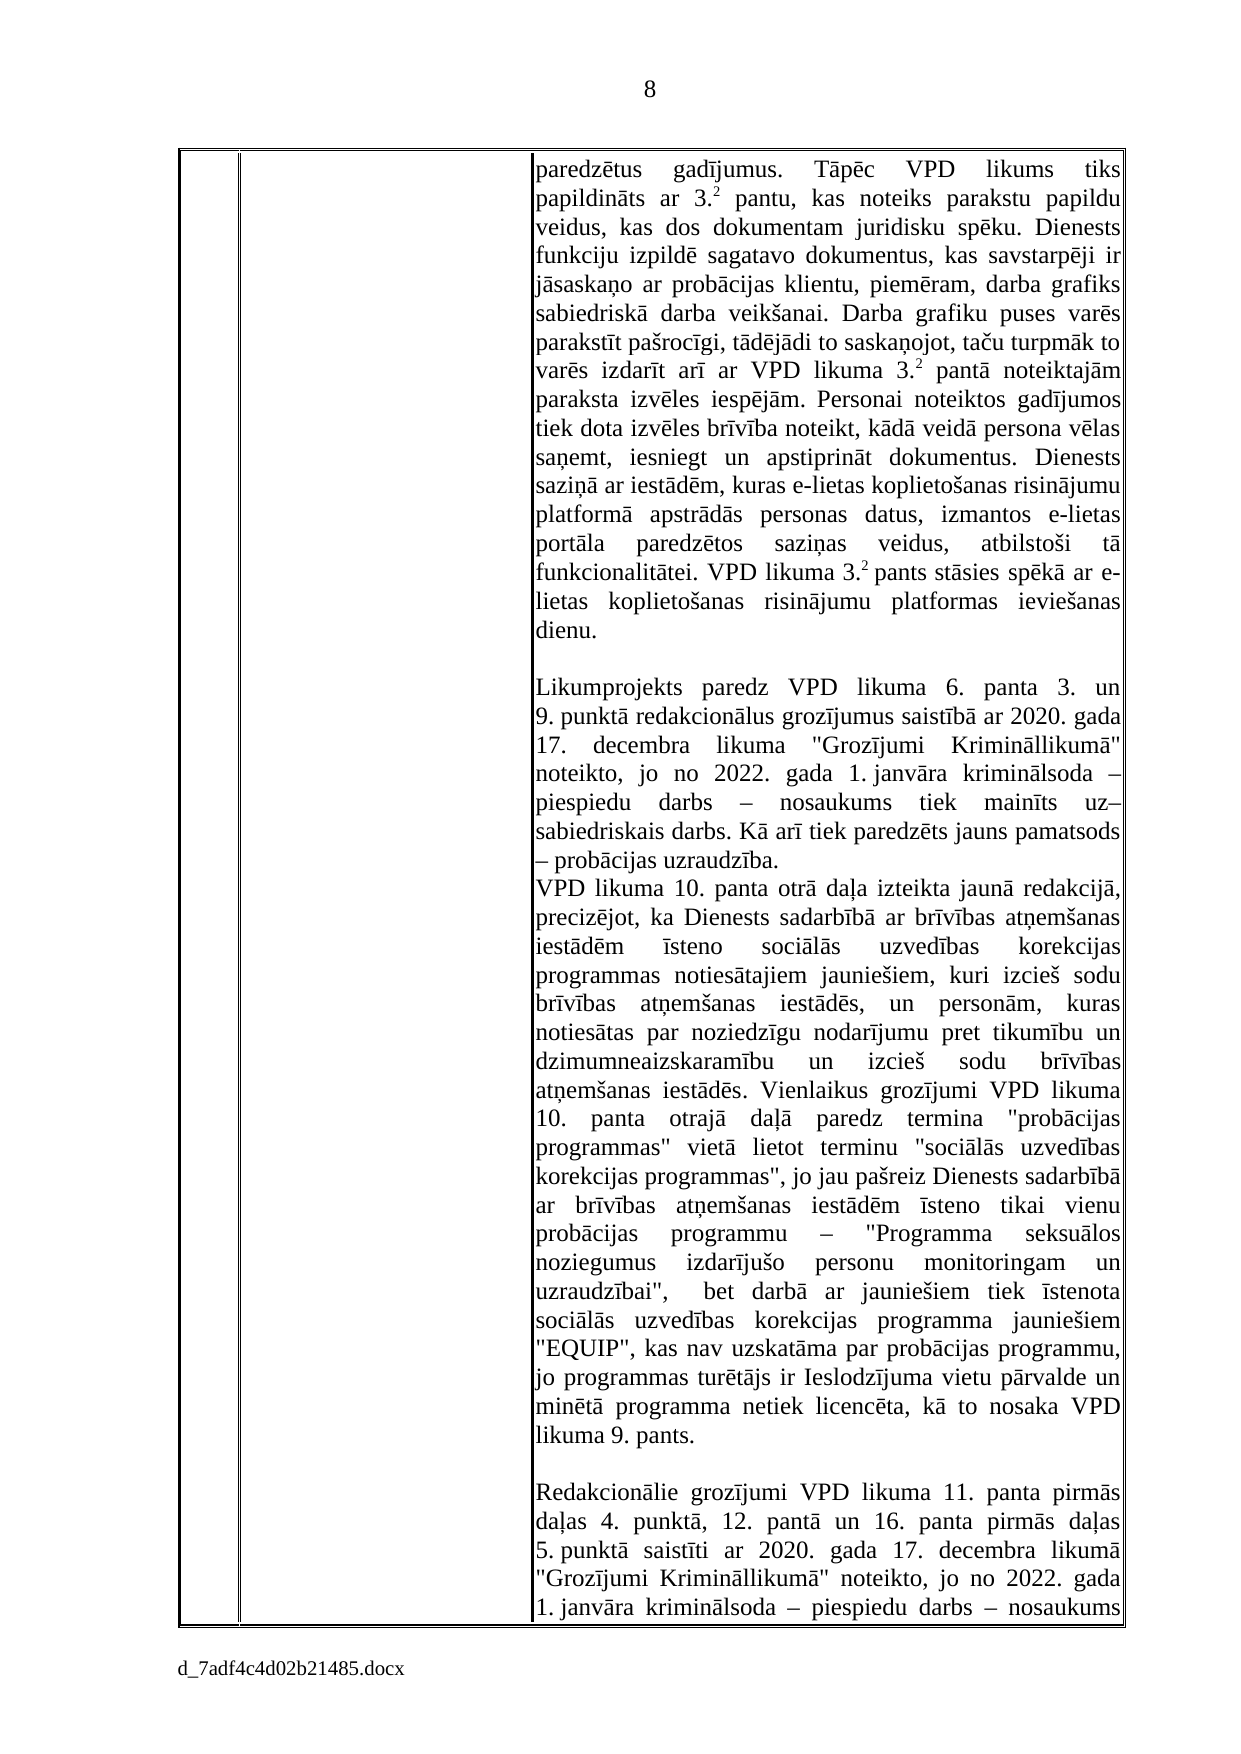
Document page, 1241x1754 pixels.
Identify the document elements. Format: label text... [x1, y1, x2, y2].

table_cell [240, 151, 532, 1624]
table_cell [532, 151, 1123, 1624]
table_cell 2. [181, 151, 240, 1624]
